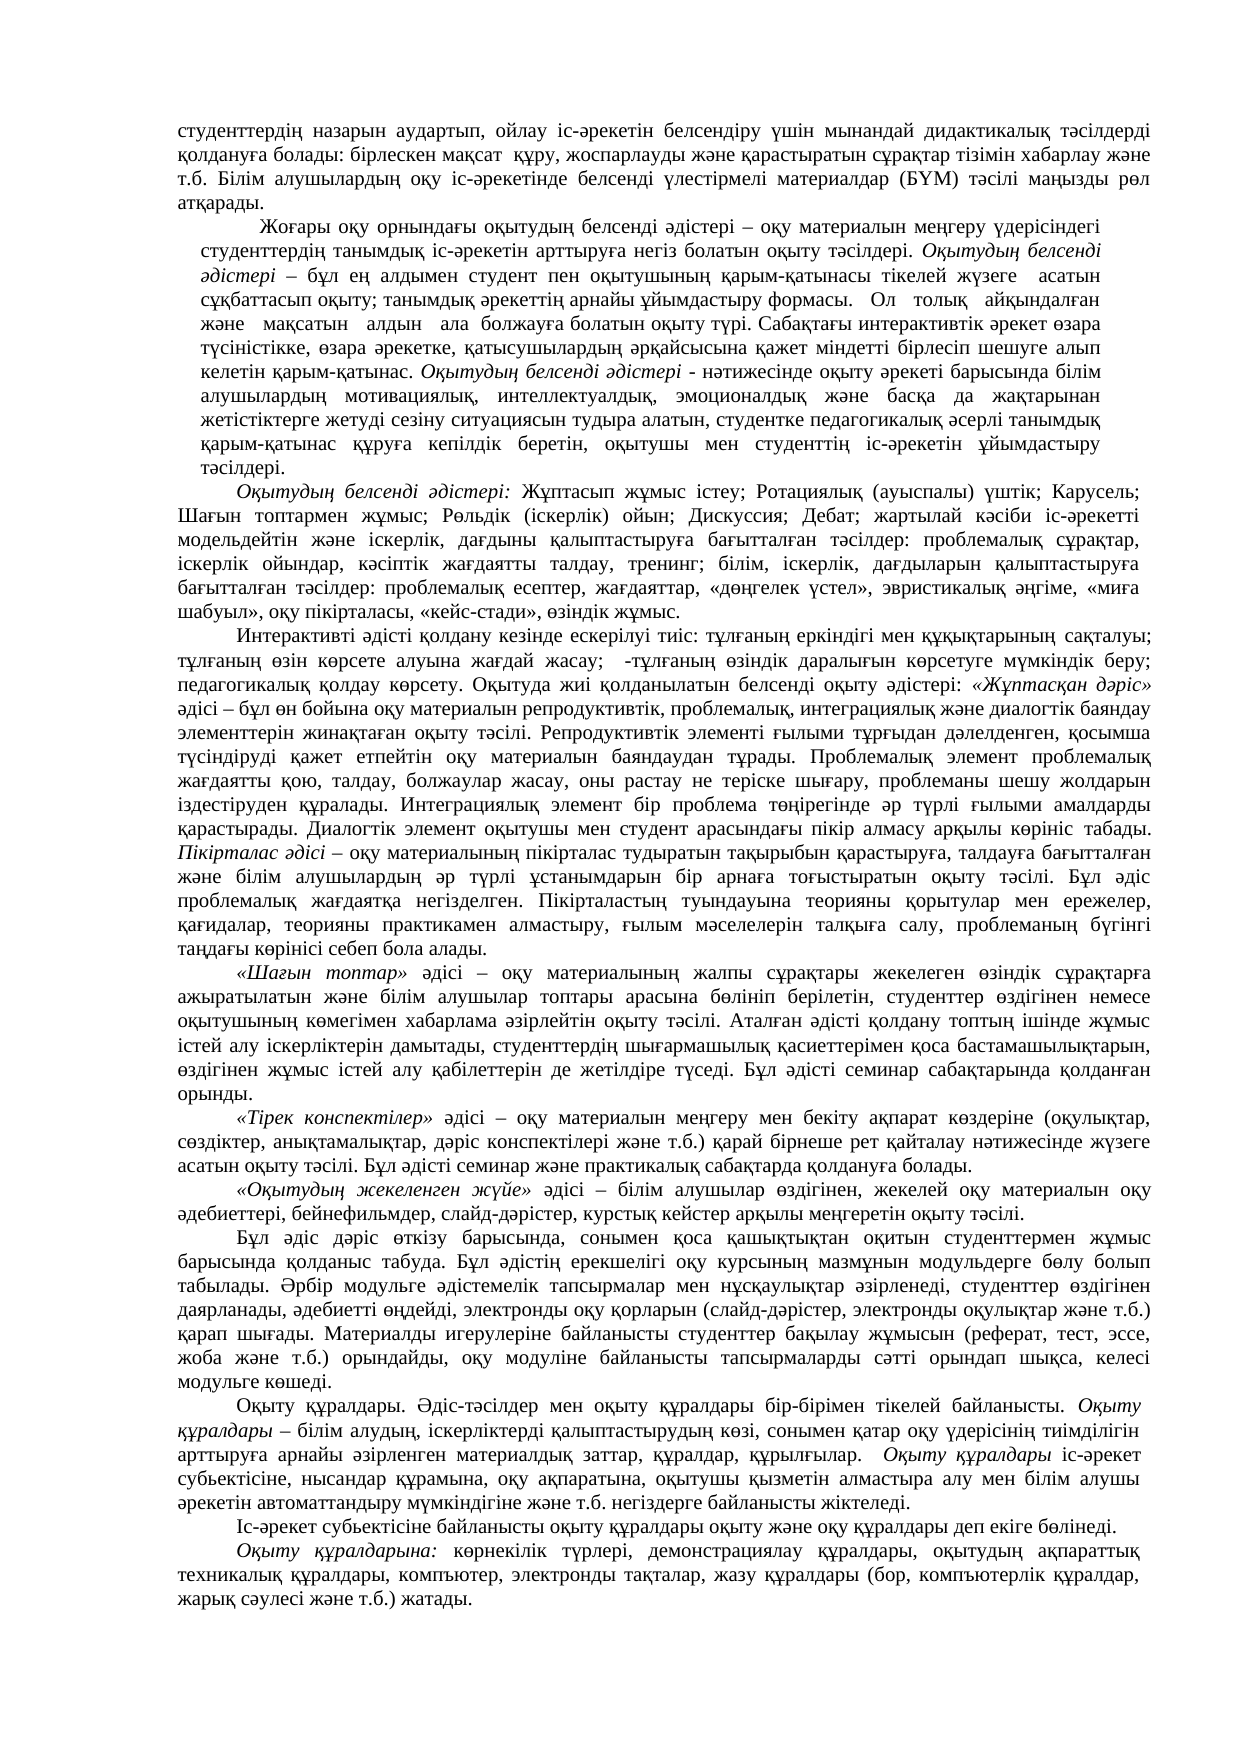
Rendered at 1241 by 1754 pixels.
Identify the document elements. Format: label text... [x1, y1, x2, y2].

text «Оқытудың жекеленген жүйе» әдісі – білім алушылар өздігінен, жекелей оқу материалын оқу әдебиеттері, бейнефильмдер, слайд-дәрістер, курстық кейстер арқылы меңгеретін оқыту тәсілі. [177, 1177, 1152, 1225]
text Оқытудың белсенді әдістері: Жұптасып жұмыс істеу; Ротациялық (ауыспалы) үштік; Карусель; Шағын топтармен жұмыс; Рөльдік (іскерлік) ойын; Дискуссия; Дебат; жартылай кәсіби іс-әрекетті модельдейтін және іскерлік, дағдыны қалыптастыруға бағытталған тәсілдер: проблемалық сұрақтар, іскерлік ойындар, кәсіптік жағдаятты талдау, тренинг; білім, іскерлік, дағдыларын қалыптастыруға бағытталған тәсілдер: проблемалық есептер, жағдаяттар, «дөңгелек үстел», эвристикалық әңгіме, «миға шабуыл», оқу пікірталасы, «кейс-стади», өзіндік жұмыс. [177, 479, 1141, 623]
text «Шағын топтар» әдісі – оқу материалының жалпы сұрақтары жекелеген өзіндік сұрақтарға ажыратылатын және білім алушылар топтары арасына бөлініп берілетін, студенттер өздігінен немесе оқытушының көмегімен хабарлама әзірлейтін оқыту тәсілі. Аталған әдісті қолдану топтың ішінде жұмыс істей алу іскерліктерін дамытады, студенттердің шығармашылық қасиеттерімен қоса бастамашылықтарын, өздігінен жұмыс істей алу қабілеттерін де жетілдіре түседі. Бұл әдісті семинар сабақтарында қолданған орынды. [177, 960, 1152, 1105]
text Оқыту құралдары. Әдіс-тәсілдер мен оқыту құралдары бір-бірімен тікелей байланысты. Оқыту құралдары – білім алудың, іскерліктерді қалыптастырудың көзі, сонымен қатар оқу үдерісінің тиімділігін арттыруға арнайы әзірленген материалдық заттар, құралдар, құрылғылар. Оқыту құралдары іс-әрекет субьектісіне, нысандар құрамына, оқу ақпаратына, оқытушы қызметін алмастыра алу мен білім алушы әрекетін автоматтандыру мүмкіндігіне және т.б. негіздерге байланысты жіктеледі. [177, 1393, 1141, 1514]
text Бұл әдіс дәріс өткізу барысында, сонымен қоса қашықтықтан оқитын студенттермен жұмыс барысында қолданыс табуда. Бұл әдістің ерекшелігі оқу курсының мазмұнын модульдерге бөлу болып табылады. Әрбір модульге әдістемелік тапсырмалар мен нұсқаулықтар әзірленеді, студенттер өздігінен даярланады, әдебиетті өңдейді, электронды оқу қорларын (слайд-дәрістер, электронды оқулықтар және т.б.) қарап шығады. Материалды игерулеріне байланысты студенттер бақылау жұмысын (реферат, тест, эссе, жоба және т.б.) орындайды, оқу модуліне байланысты тапсырмаларды сәтті орындап шықса, келесі модульге көшеді. [177, 1225, 1152, 1393]
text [177, 118, 1152, 214]
text Интерактивті әдісті қолдану кезінде ескерілуі тиіс: тұлғаның еркіндігі мен құқықтарының сақталуы; тұлғаның өзін көрсете алуына жағдай жасау; -тұлғаның өзіндік даралығын көрсетуге мүмкіндік беру; педагогикалық қолдау көрсету. Оқытуда жиі қолданылатын белсенді оқыту әдістері: «Жұптасқан дәріс» әдісі – бұл өн бойына оқу материалын репродуктивтік, проблемалық, интеграциялық және диалогтік баяндау элементтерін жинақтаған оқыту тәсілі. Репродуктивтік элементі ғылыми тұрғыдан дәлелденген, қосымша түсіндіруді қажет етпейтін оқу материалын баяндаудан тұрады. Проблемалық элемент проблемалық жағдаятты қою, талдау, болжаулар жасау, оны растау не теріске шығару, проблеманы шешу жолдарын іздестіруден құралады. Интеграциялық элемент бір проблема төңірегінде әр түрлі ғылыми амалдарды қарастырады. Диалогтік элемент оқытушы мен студент арасындағы пікір алмасу арқылы көрініс табады. Пікірталас әдісі – оқу материалының пікірталас тудыратын тақырыбын қарастыруға, талдауға бағытталған және білім алушылардың әр түрлі ұстанымдарын бір арнаға тоғыстыратын оқыту тәсілі. Бұл әдіс проблемалық жағдаятқа негізделген. Пікірталастың туындауына теорияны қорытулар мен ережелер, қағидалар, теорияны практикамен алмастыру, ғылым мәселелерін талқыға салу, проблеманың бүгінгі таңдағы көрінісі себеп бола алады. [177, 623, 1152, 960]
text «Тірек конспектілер» әдісі – оқу материалын меңгеру мен бекіту ақпарат көздеріне (оқулықтар, сөздіктер, анықтамалықтар, дәріс конспектілері және т.б.) қарай бірнеше рет қайталау нәтижесінде жүзеге асатын оқыту тәсілі. Бұл әдісті семинар және практикалық сабақтарда қолдануға болады. [177, 1105, 1152, 1177]
text Жоғары оқу орнындағы оқытудың белсенді әдістері – оқу материалын меңгеру үдерісіндегі студенттердің танымдық іс-әрекетін арттыруға негіз болатын оқыту тәсілдері. Оқытудың белсенді әдістері – бұл ең алдымен студент пен оқытушының қарым-қатынасы тікелей жүзеге асатын сұқбаттасып оқыту; танымдық әрекеттің арнайы ұйымдастыру формасы. Ол толық айқындалған және мақсатын алдын ала болжауға болатын оқыту түрі. Сабақтағы интерактивтік әрекет өзара түсіністікке, өзара әрекетке, қатысушылардың әрқайсысына қажет міндетті бірлесіп шешуге алып келетін қарым-қатынас. Оқытудың белсенді әдістері - нәтижесінде оқыту әрекеті барысында білім алушылардың мотивациялық, интеллектуалдық, эмоционалдық және басқа да жақтарынан жетістіктерге жетуді сезіну ситуациясын тудыра алатын, студентке педагогикалық әсерлі танымдық қарым-қатынас құруға кепілдік беретін, оқытушы мен студенттің іс-әрекетін ұйымдастыру тәсілдері. [200, 214, 1101, 479]
text Іс-әрекет субьектісіне байланысты оқыту құралдары оқыту және оқу құралдары деп екіге бөлінеді. [177, 1514, 1141, 1538]
text Оқыту құралдарына: көрнекілік түрлері, демонстрациялау құралдары, оқытудың ақпараттық техникалық құралдары, компъютер, электронды тақталар, жазу құралдары (бор, компъютерлік құралдар, жарық сәулесі және т.б.) жатады. [177, 1538, 1140, 1610]
